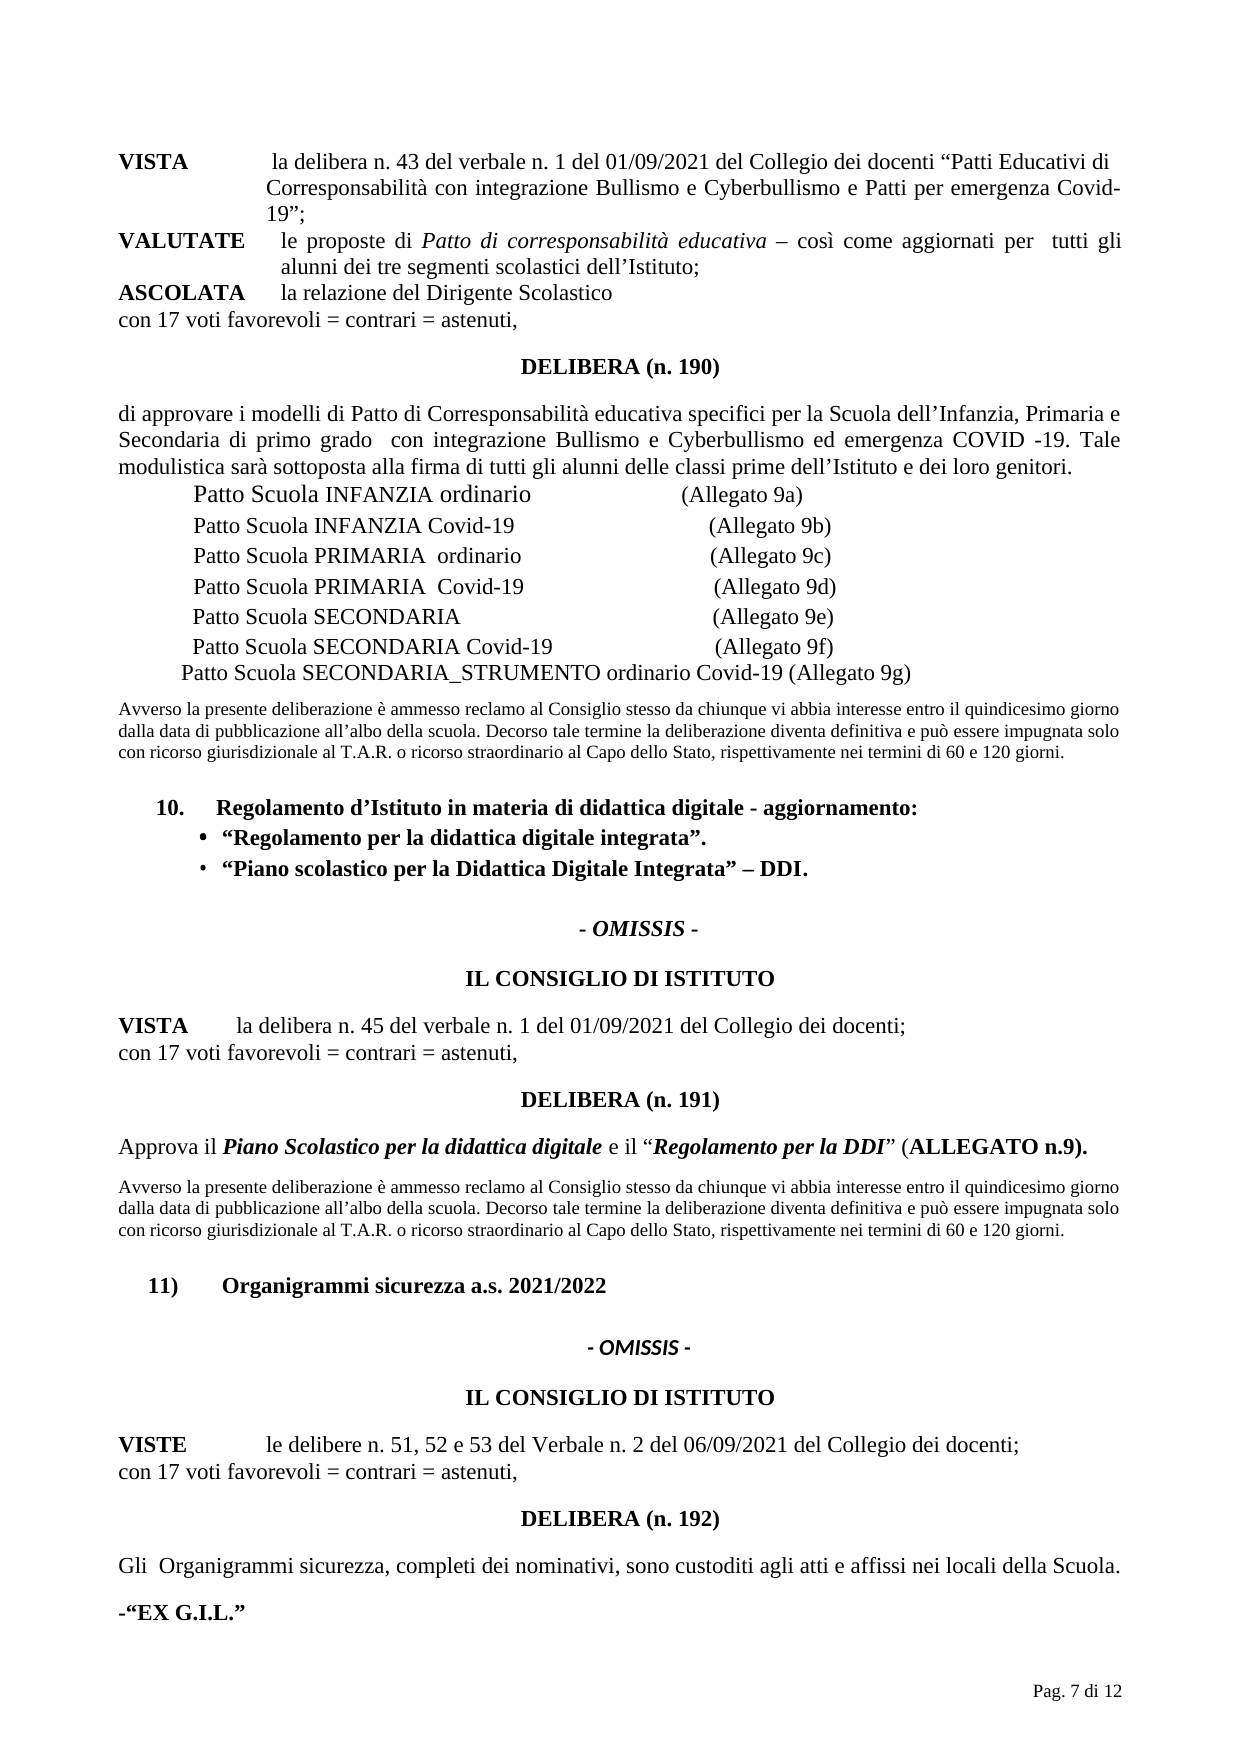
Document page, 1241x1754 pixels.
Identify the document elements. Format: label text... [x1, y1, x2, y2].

list Patto Scuola SECONDARIA (Allegato 9e) [118, 603, 1122, 629]
text 11) Organigrammi sicurezza a.s. 2021/2022 [148, 1272, 1122, 1298]
text Approva il Piano Scolastico per la didattica digitale e il “Regolamento per la DDI” (ALLEGATO n.9). [118, 1133, 1122, 1159]
text di approvare i modelli di Patto di Corresponsabilità educativa specifici per la Scuola dell’Infanzia, Primaria e Secondaria di primo grado con integrazione Bullismo e Cyberbullismo ed emergenza COVID -19. Tale modulistica sarà sottoposta alla firma di tutti gli alunni delle classi prime dell’Istituto e dei loro genitori. [118, 400, 1122, 479]
text - OMISSIS - [156, 1333, 1122, 1361]
list “Regolamento per la didattica digitale integrata”. [199, 821, 1122, 852]
text DELIBERA (n. 190) [118, 353, 1122, 379]
text IL CONSIGLIO DI ISTITUTO [118, 965, 1122, 991]
text DELIBERA (n. 191) [118, 1086, 1122, 1112]
list Patto Scuola INFANZIA Covid-19 (Allegato 9b) [193, 512, 1122, 539]
list -“EX G.I.L.” [118, 1599, 1078, 1626]
text DELIBERA (n. 192) [118, 1505, 1122, 1531]
text Patto Scuola SECONDARIA_STRUMENTO ordinario Covid-19 (Allegato 9g) [118, 659, 1122, 686]
list Patto Scuola INFANZIA ordinario (Allegato 9a) [193, 479, 1122, 508]
text - OMISSIS - [156, 915, 1122, 942]
list Patto Scuola PRIMARIA Covid-19 (Allegato 9d) [193, 573, 1122, 599]
list “Piano scolastico per la Didattica Digitale Integrata” – DDI. [199, 852, 1122, 883]
list Patto Scuola PRIMARIA ordinario (Allegato 9c) [193, 542, 1122, 569]
text Patto Scuola SECONDARIA Covid-19 (Allegato 9f) [118, 633, 1122, 659]
text ASCOLATA la relazione del Dirigente Scolastico [118, 279, 1122, 306]
text IL CONSIGLIO DI ISTITUTO [118, 1384, 1122, 1411]
text con 17 voti favorevoli = contrari = astenuti, [118, 1039, 1122, 1065]
text VISTA la delibera n. 45 del verbale n. 1 del 01/09/2021 del Collegio dei docenti; [118, 1012, 1122, 1039]
text con 17 voti favorevoli = contrari = astenuti, [118, 1458, 1122, 1484]
text VISTE le delibere n. 51, 52 e 53 del Verbale n. 2 del 06/09/2021 del Collegio dei docenti; [118, 1431, 1122, 1458]
text VALUTATE le proposte di Patto di corresponsabilità educativa – così come aggiornati per tutti gli alunni dei tre segmenti scolastici dell’Istituto; [118, 227, 1122, 279]
text con 17 voti favorevoli = contrari = astenuti, [118, 306, 1122, 332]
list Regolamento d’Istituto in materia di didattica digitale - aggiornamento: [156, 794, 1122, 821]
text VISTA la delibera n. 43 del verbale n. 1 del 01/09/2021 del Collegio dei docenti “Patti Educativi di Corresponsabilità con integrazione Bullismo e Cyberbullismo e Patti per emergenza Covid- 19”; [118, 148, 1122, 227]
text Gli Organigrammi sicurezza, completi dei nominativi, sono custoditi agli atti e affissi nei locali della Scuola. [118, 1552, 1122, 1578]
